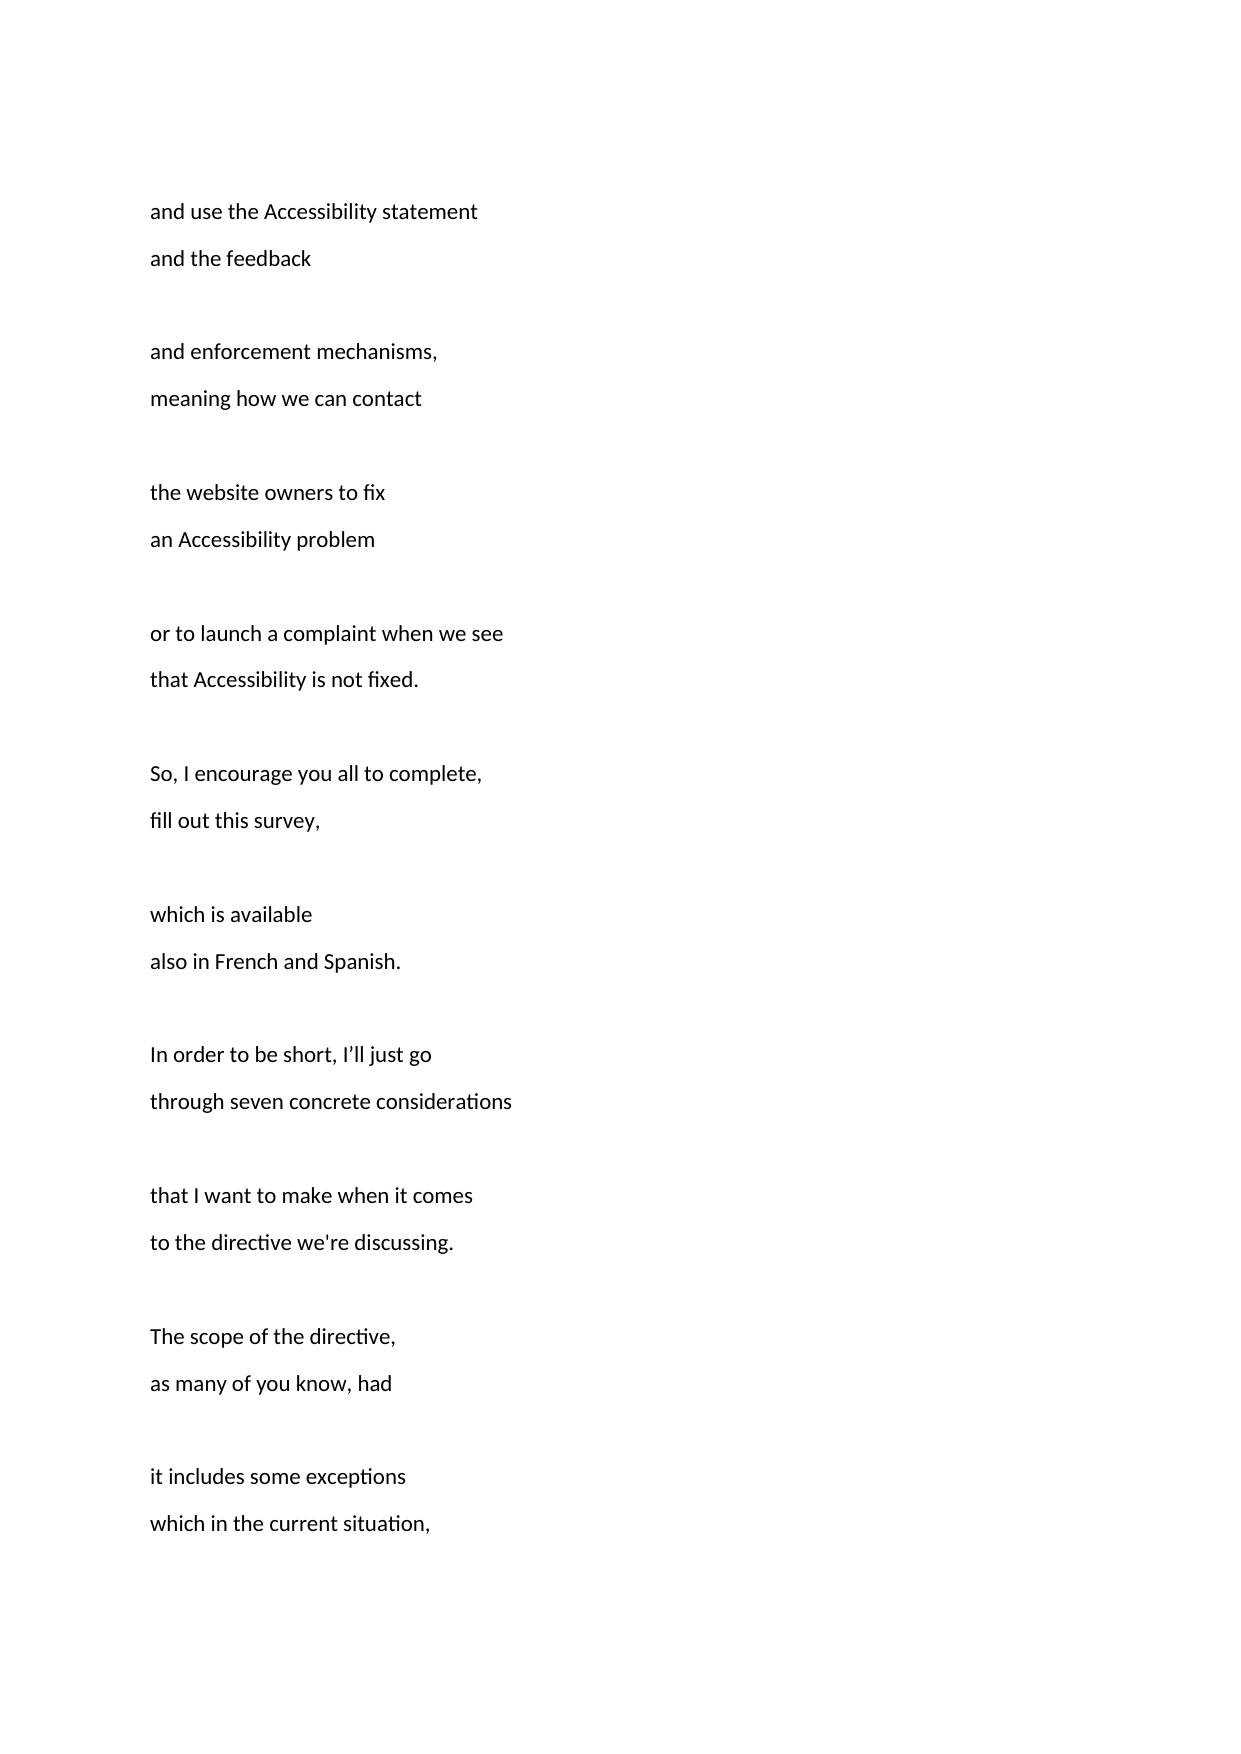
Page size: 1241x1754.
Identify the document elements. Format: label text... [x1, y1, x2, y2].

text In order to be short, I’ll just go [150, 1041, 1090, 1069]
text and use the Accessibility statement [150, 197, 1090, 225]
text through seven concrete considerations [150, 1087, 1090, 1116]
text it includes some exceptions [150, 1462, 1090, 1491]
text an Accessibility problem [150, 525, 1090, 553]
text that I want to make when it comes [150, 1181, 1090, 1209]
text fill out this survey, [150, 806, 1090, 834]
text and the feedback [150, 244, 1090, 272]
text or to launch a complaint when we see [150, 619, 1090, 647]
text which is available [150, 900, 1090, 928]
text the website owners to fix [150, 478, 1090, 506]
text which in the current situation, [150, 1509, 1090, 1537]
text also in French and Spanish. [150, 947, 1090, 975]
text to the directive we're discussing. [150, 1228, 1090, 1256]
text as many of you know, had [150, 1369, 1090, 1397]
text So, I encourage you all to complete, [150, 759, 1090, 787]
text meaning how we can contact [150, 384, 1090, 412]
text and enforcement mechanisms, [150, 337, 1090, 366]
text that Accessibility is not fixed. [150, 666, 1090, 694]
text The scope of the directive, [150, 1322, 1090, 1350]
